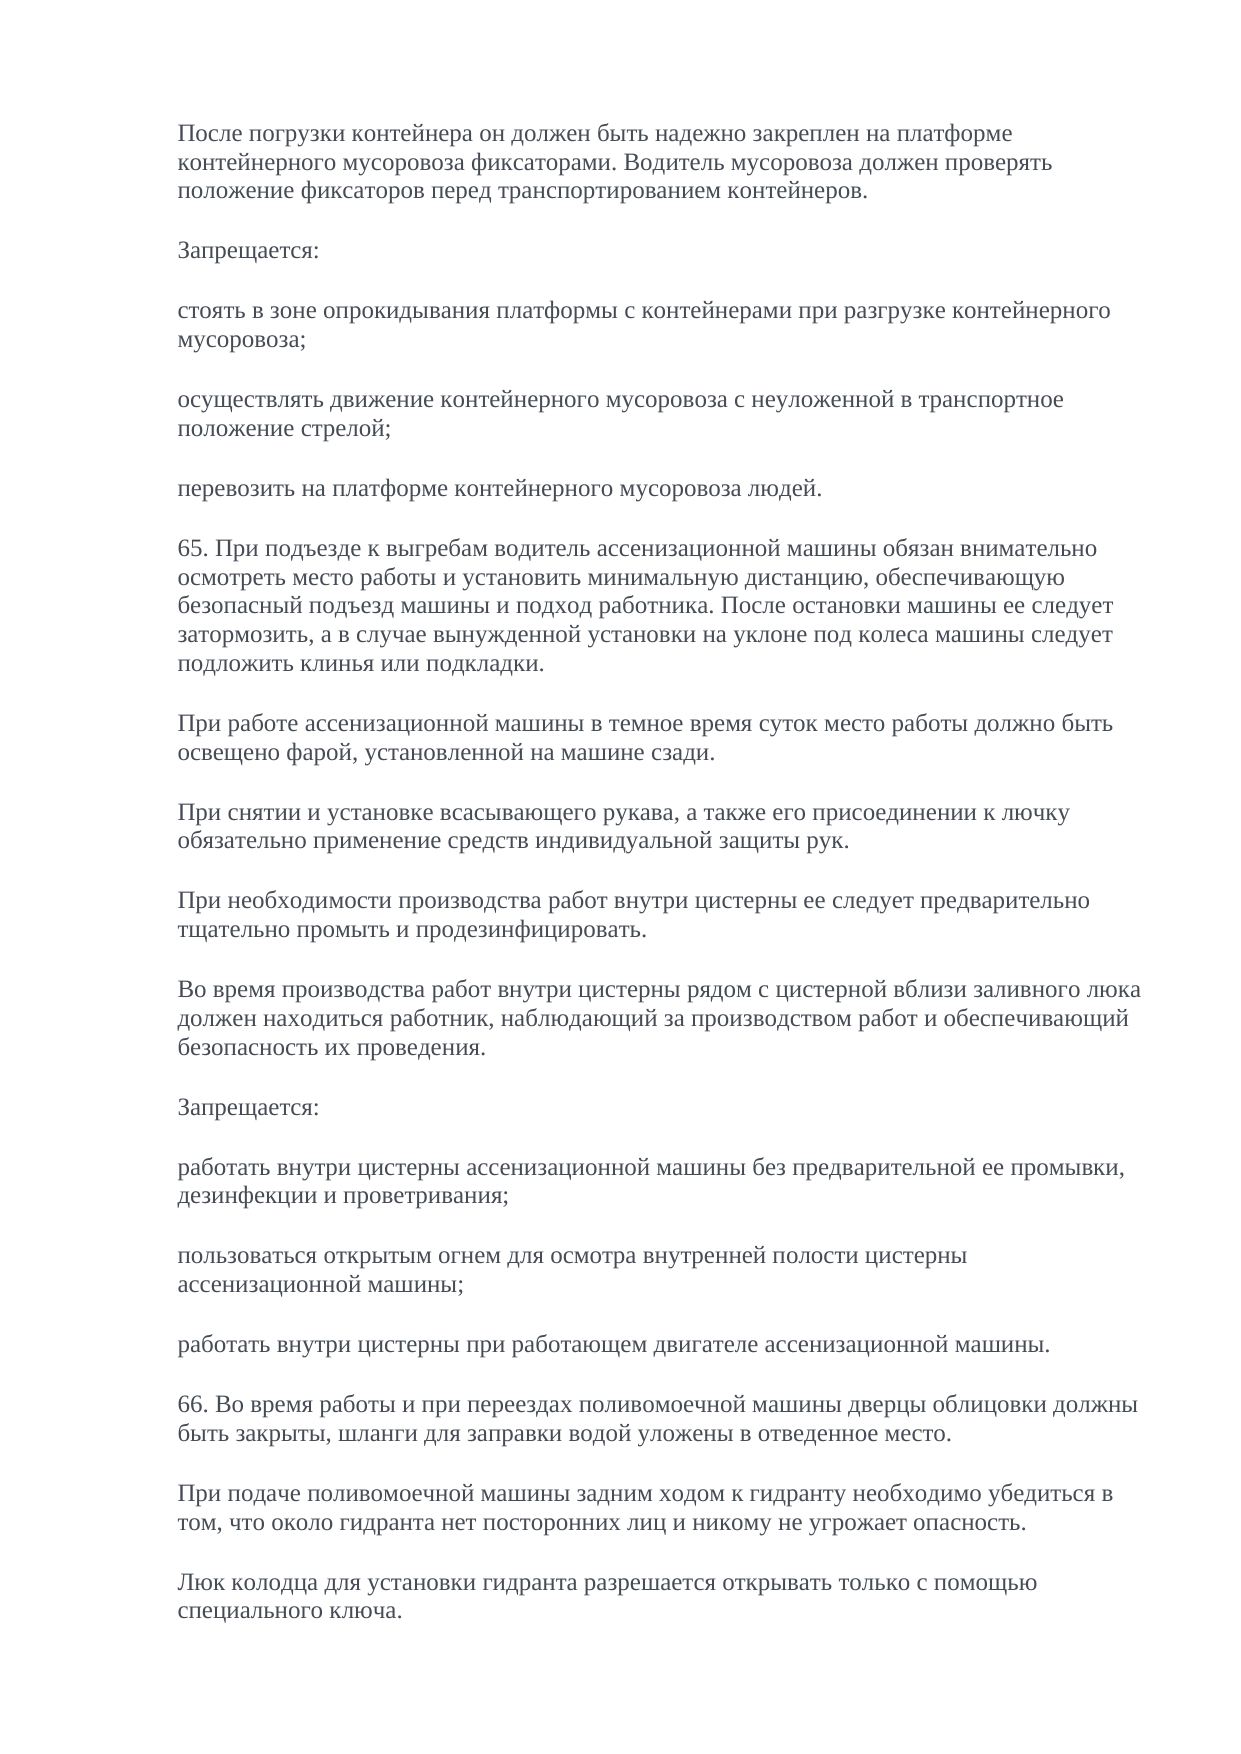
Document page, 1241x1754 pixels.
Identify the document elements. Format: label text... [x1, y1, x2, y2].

text стоять в зоне опрокидывания платформы с контейнерами при разгрузке контейнерного мусоровоза; [177, 296, 1152, 353]
text пользоваться открытым огнем для осмотра внутренней полости цистерны ассенизационной машины; [177, 1241, 1152, 1298]
text перевозить на платформе контейнерного мусоровоза людей. [177, 473, 1152, 502]
text Люк колодца для установки гидранта разрешается открывать только с помощью специального ключа. [177, 1567, 1152, 1624]
text осуществлять движение контейнерного мусоровоза с неуложенной в транспортное положение стрелой; [177, 384, 1152, 442]
text 65. При подъезде к выгребам водитель ассенизационной машины обязан внимательно осмотреть место работы и установить минимальную дистанцию, обеспечивающую безопасный подъезд машины и подход работника. После остановки машины ее следует затормозить, а в случае вынужденной установки на уклоне под колеса машины следует подложить клинья или подкладки. [177, 533, 1152, 677]
text При необходимости производства работ внутри цистерны ее следует предварительно тщательно промыть и продезинфицировать. [177, 886, 1152, 943]
text 66. Во время работы и при переездах поливомоечной машины дверцы облицовки должны быть закрыты, шланги для заправки водой уложены в отведенное место. [177, 1389, 1152, 1447]
text Запрещается: [177, 236, 1152, 264]
text При снятии и установке всасывающего рукава, а также его присоединении к лючку обязательно применение средств индивидуальной защиты рук. [177, 797, 1152, 854]
text работать внутри цистерны ассенизационной машины без предварительной ее промывки, дезинфекции и проветривания; [177, 1152, 1152, 1209]
text работать внутри цистерны при работающем двигателе ассенизационной машины. [177, 1329, 1152, 1358]
text Во время производства работ внутри цистерны рядом с цистерной вблизи заливного люка должен находиться работник, наблюдающий за производством работ и обеспечивающий безопасность их проведения. [177, 974, 1152, 1061]
text Запрещается: [177, 1092, 1152, 1121]
text При работе ассенизационной машины в темное время суток место работы должно быть освещено фарой, установленной на машине сзади. [177, 708, 1152, 766]
text После погрузки контейнера он должен быть надежно закреплен на платформе контейнерного мусоровоза фиксаторами. Водитель мусоровоза должен проверять положение фиксаторов перед транспортированием контейнеров. [177, 118, 1152, 204]
text При подаче поливомоечной машины задним ходом к гидранту необходимо убедиться в том, что около гидранта нет посторонних лиц и никому не угрожает опасность. [177, 1478, 1152, 1536]
